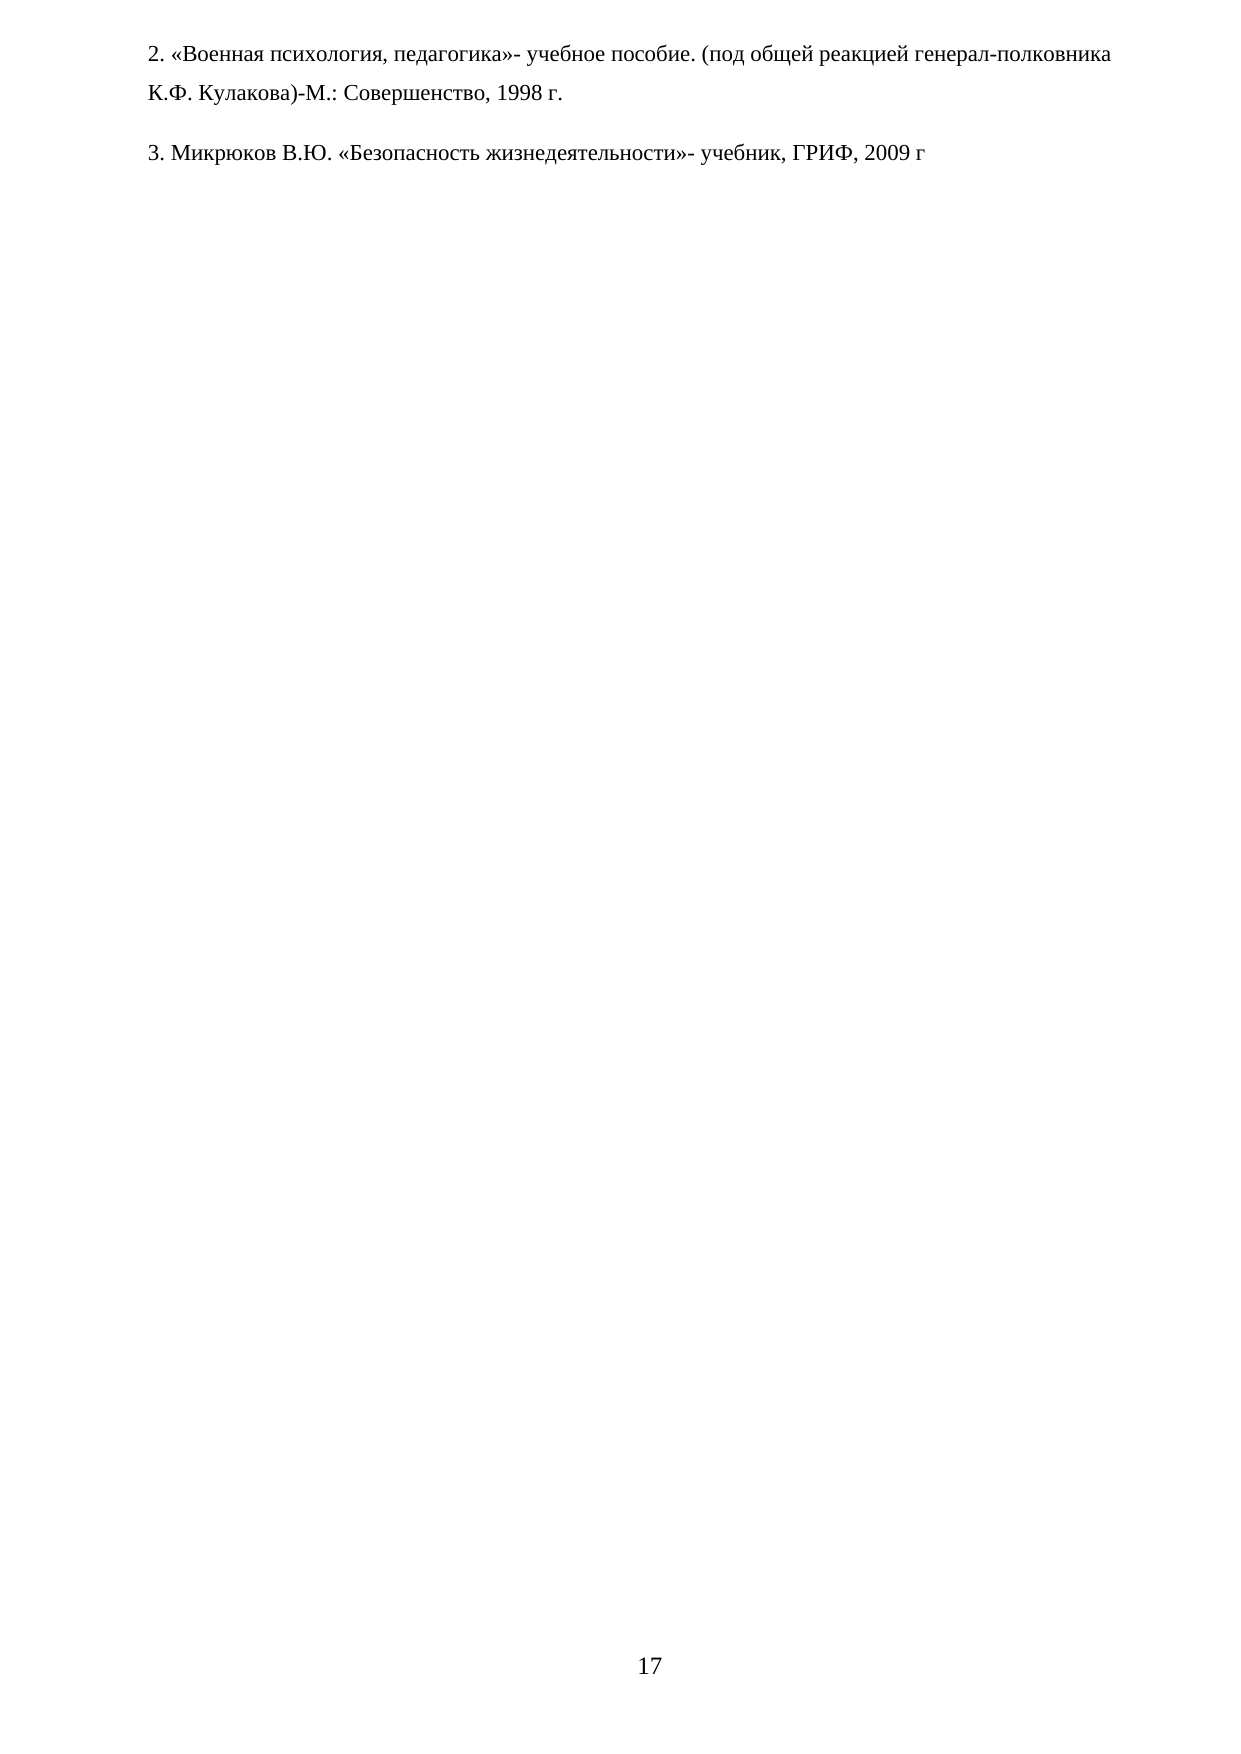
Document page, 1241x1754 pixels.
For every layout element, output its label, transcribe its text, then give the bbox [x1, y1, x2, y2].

text 3. Микрюков В.Ю. «Безопасность жизнедеятельности»- учебник, ГРИФ, [148, 139, 1152, 166]
text 2. «Военная психология, педагогика»- учебное пособие. (под общей реакцией генерал-полковника К.Ф. Кулакова)-М.: Совершенство, . [148, 40, 1152, 106]
